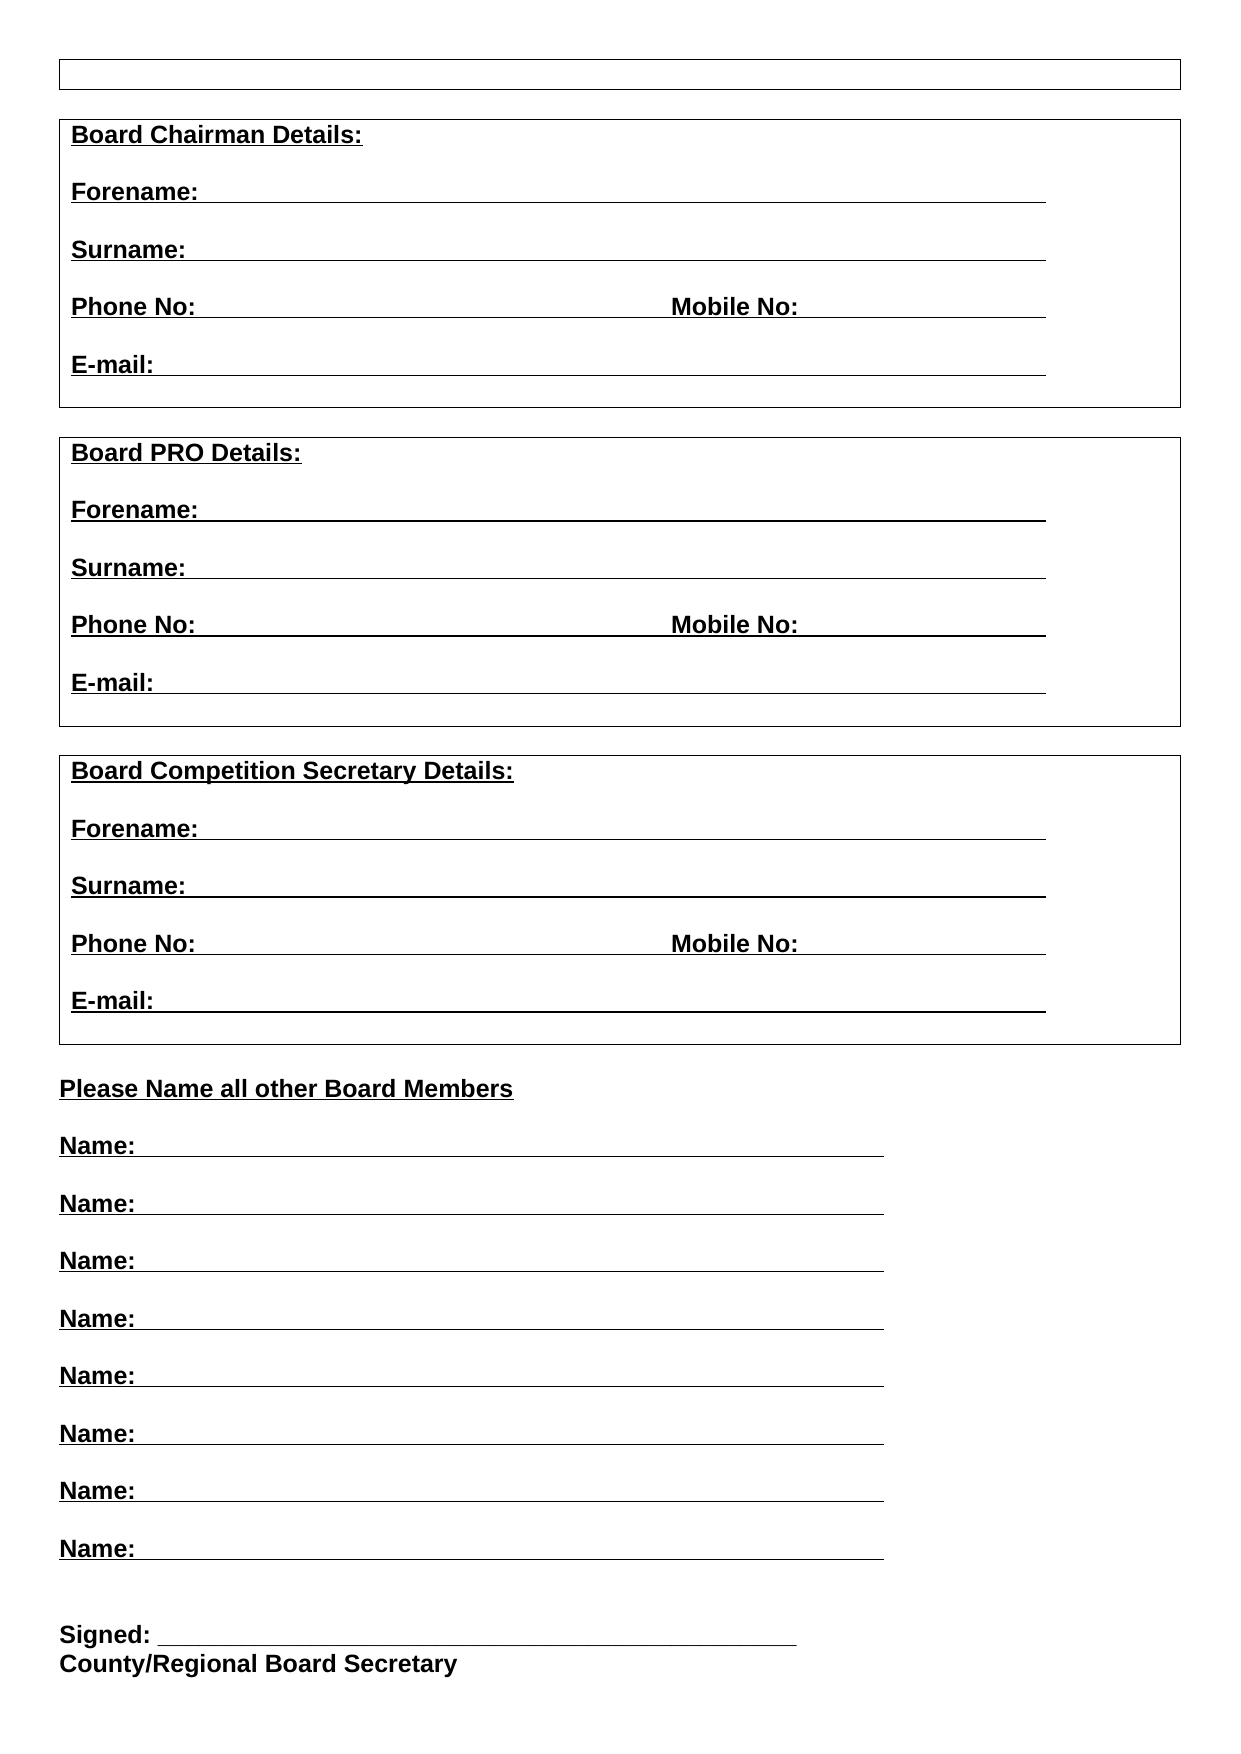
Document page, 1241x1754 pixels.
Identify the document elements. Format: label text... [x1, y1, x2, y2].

text Name: [59, 1304, 1181, 1332]
text Name: [59, 1534, 1181, 1562]
text County/Regional Board Secretary [59, 1649, 1181, 1677]
text Please Name all other Board Members [59, 1074, 1181, 1102]
text Name: [59, 1419, 1181, 1447]
text Name: [59, 1131, 1181, 1160]
table_header Board Chairman Details: Forename: Surname: Phone No: Mobile No: E-mail: [60, 120, 1180, 407]
text Name: [59, 1246, 1181, 1275]
text Name: [59, 1476, 1181, 1505]
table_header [60, 60, 1180, 89]
table_header Board Competition Secretary Details: Forename: Surname: Phone No: Mobile No: E-mail: [60, 756, 1180, 1044]
text Name: [59, 1361, 1181, 1390]
text Signed: ______________________________________________ [59, 1620, 1181, 1649]
table_header Board PRO Details: Forename: Surname: Phone No: Mobile No: E-mail: [60, 438, 1180, 726]
text Name: [59, 1189, 1181, 1217]
